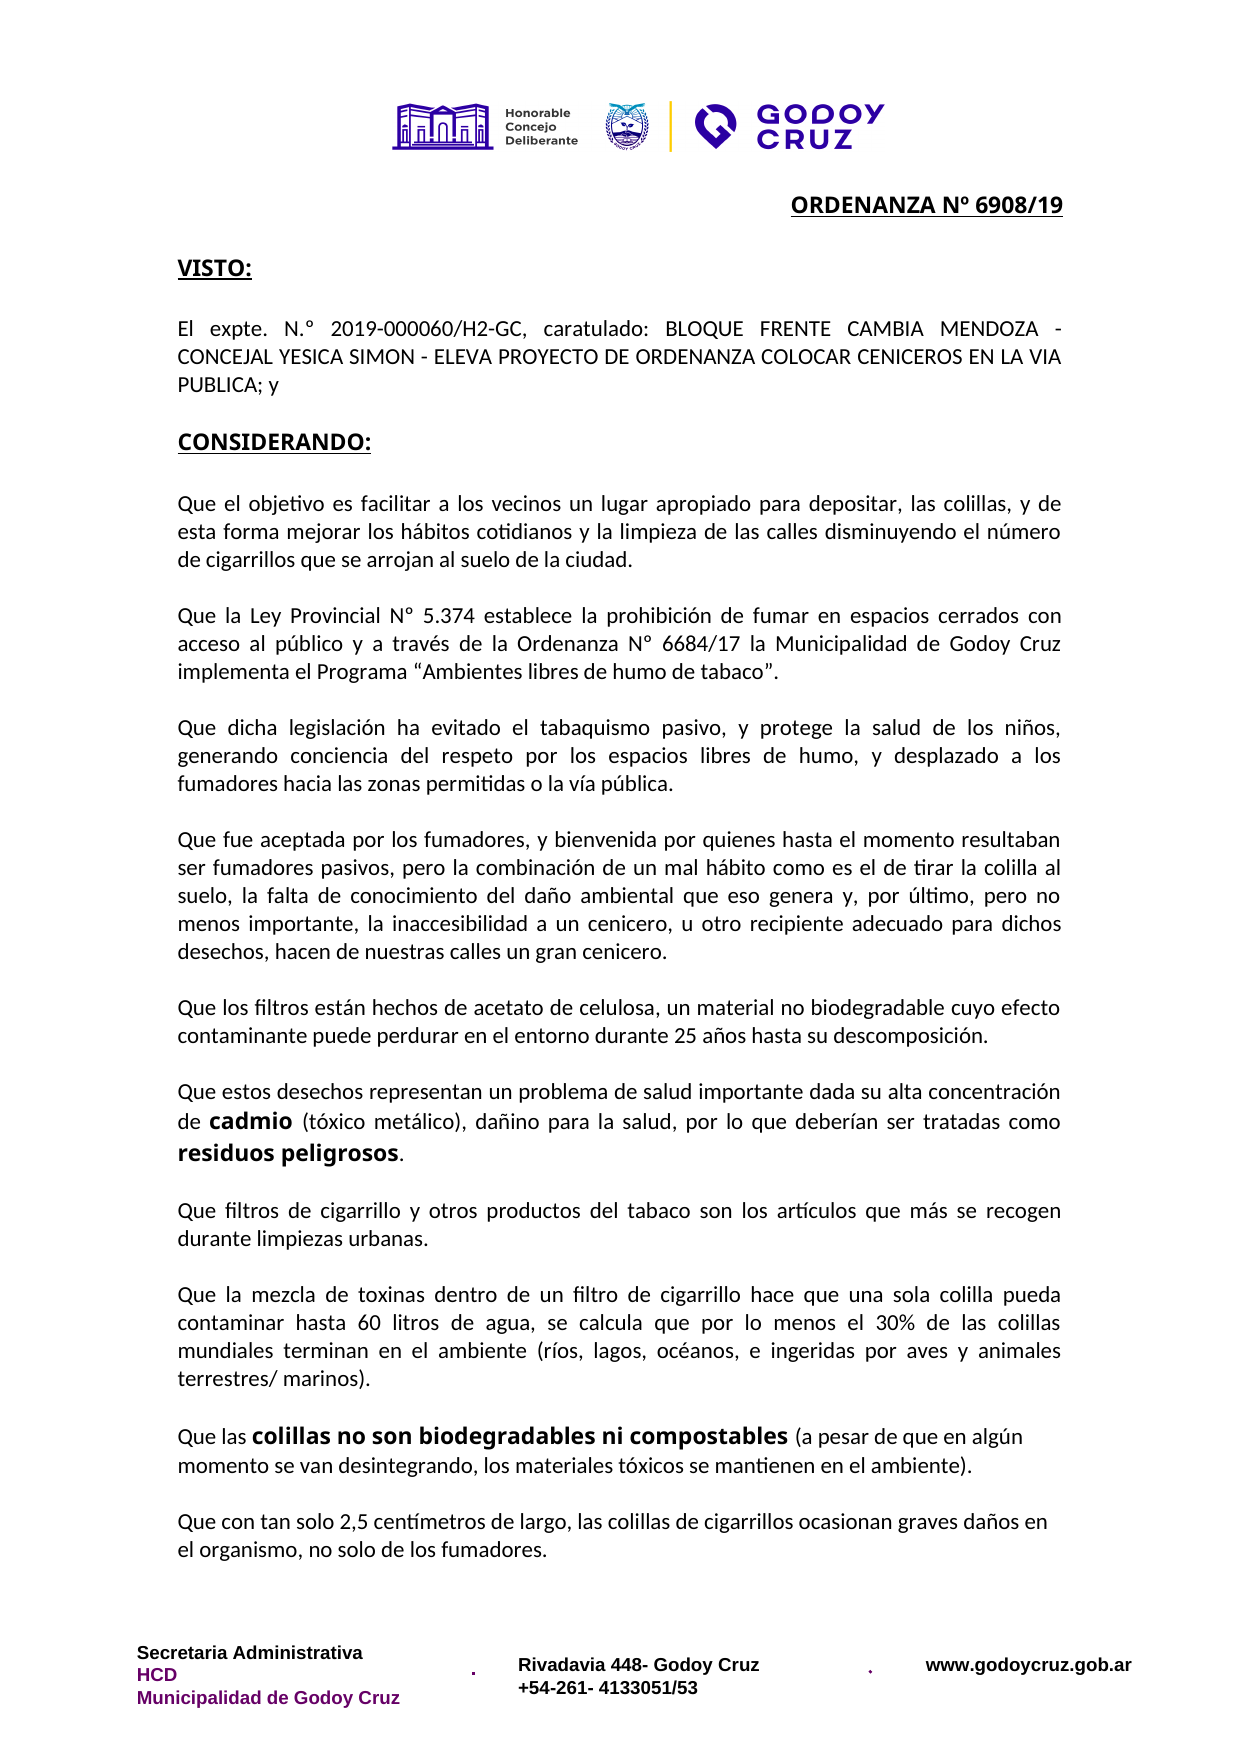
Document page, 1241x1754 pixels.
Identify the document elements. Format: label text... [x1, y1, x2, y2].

text ORDENANZA Nº 6908/19 [177, 189, 1063, 220]
picture [392, 101, 885, 152]
text Que la mezcla de toxinas dentro de un filtro de cigarrillo hace que una sola colilla pueda contaminar hasta 60 litros de agua, se calcula que por lo menos el 30% de las colillas mundiales terminan en el ambiente (ríos, lagos, océanos, e ingeridas por aves y animales terrestres/ marinos). [177, 1280, 1063, 1392]
text Que el objetivo es facilitar a los vecinos un lugar apropiado para depositar, las colillas, y de esta forma mejorar los hábitos cotidianos y la limpieza de las calles disminuyendo el número de cigarrillos que se arrojan al suelo de la ciudad. [177, 489, 1063, 573]
text Que estos desechos representan un problema de salud importante dada su alta concentración de cadmio (tóxico metálico), dañino para la salud, por lo que deberían ser tratadas como residuos peligrosos. [177, 1077, 1063, 1168]
text Que las colillas no son biodegradables ni compostables (a pesar de que en algún momento se van desintegrando, los materiales tóxicos se mantienen en el ambiente). [177, 1420, 1063, 1479]
text Que los filtros están hechos de acetato de celulosa, un material no biodegradable cuyo efecto contaminante puede perdurar en el entorno durante 25 años hasta su descomposición. [177, 993, 1063, 1049]
text Que fue aceptada por los fumadores, y bienvenida por quienes hasta el momento resultaban ser fumadores pasivos, pero la combinación de un mal hábito como es el de tirar la colilla al suelo, la falta de conocimiento del daño ambiental que eso genera y, por último, pero no menos importante, la inaccesibilidad a un cenicero, u otro recipiente adecuado para dichos desechos, hacen de nuestras calles un gran cenicero. [177, 825, 1063, 965]
text Que filtros de cigarrillo y otros productos del tabaco son los artículos que más se recogen durante limpiezas urbanas. [177, 1196, 1063, 1252]
text VISTO: [177, 252, 1063, 283]
text El expte. N.º 2019-000060/H2-GC, caratulado: BLOQUE FRENTE CAMBIA MENDOZA - CONCEJAL YESICA SIMON - ELEVA PROYECTO DE ORDENANZA COLOCAR CENICEROS EN LA VIA PUBLICA; y [177, 314, 1063, 398]
text Que dicha legislación ha evitado el tabaquismo pasivo, y protege la salud de los niños, generando conciencia del respeto por los espacios libres de humo, y desplazado a los fumadores hacia las zonas permitidas o la vía pública. [177, 713, 1063, 797]
text Que con tan solo 2,5 centímetros de largo, las colillas de cigarrillos ocasionan graves daños en el organismo, no solo de los fumadores. [177, 1507, 1063, 1563]
text Que la Ley Provincial Nº 5.374 establece la prohibición de fumar en espacios cerrados con acceso al público y a través de la Ordenanza Nº 6684/17 la Municipalidad de Godoy Cruz implementa el Programa “Ambientes libres de humo de tabaco”. [177, 601, 1063, 685]
text CONSIDERANDO: [177, 426, 1063, 457]
